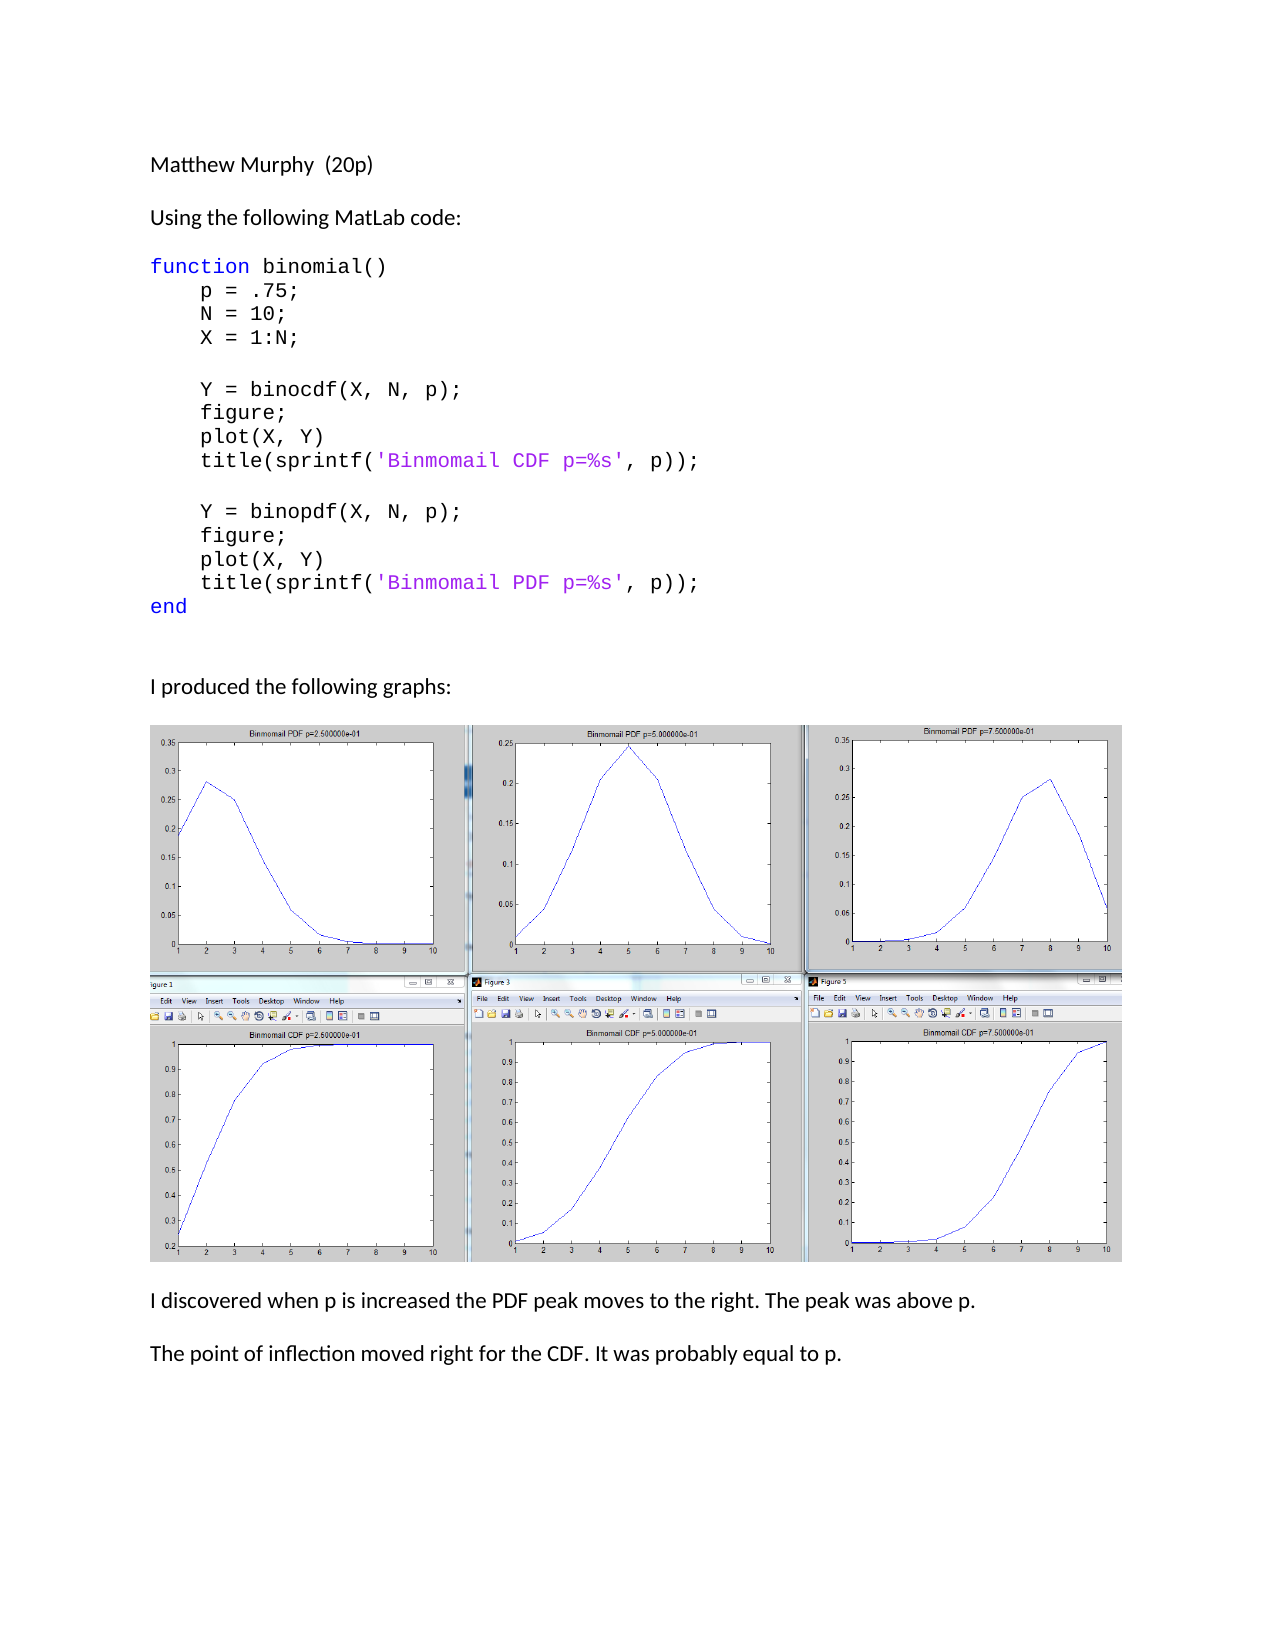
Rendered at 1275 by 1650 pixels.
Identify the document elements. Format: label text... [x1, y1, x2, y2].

text X = 1:N; [150, 327, 1125, 351]
text title(sprintf('Binmomail PDF p=%s', p)); [150, 572, 1125, 596]
text plot(X, Y) [150, 548, 1125, 572]
picture [150, 725, 1122, 1262]
text function binomial() [150, 256, 1125, 280]
text figure; [150, 402, 1125, 426]
text The point of inflection moved right for the CDF. It was probably equal to p. [150, 1339, 1125, 1367]
text I produced the following graphs: [150, 672, 1125, 701]
text Using the following MatLab code: [150, 203, 1125, 231]
text Matthew Murphy (20p) [150, 150, 1125, 178]
text Y = binocdf(X, N, p); [150, 379, 1125, 402]
text end [150, 596, 1125, 619]
text figure; [150, 525, 1125, 548]
text p = .75; [150, 280, 1125, 303]
text N = 10; [150, 303, 1125, 327]
text Y = binopdf(X, N, p); [150, 501, 1125, 525]
text I discovered when p is increased the PDF peak moves to the right. The peak was above p. [150, 1286, 1125, 1314]
text plot(X, Y) [150, 426, 1125, 449]
text title(sprintf('Binmomail CDF p=%s', p)); [150, 449, 1125, 473]
